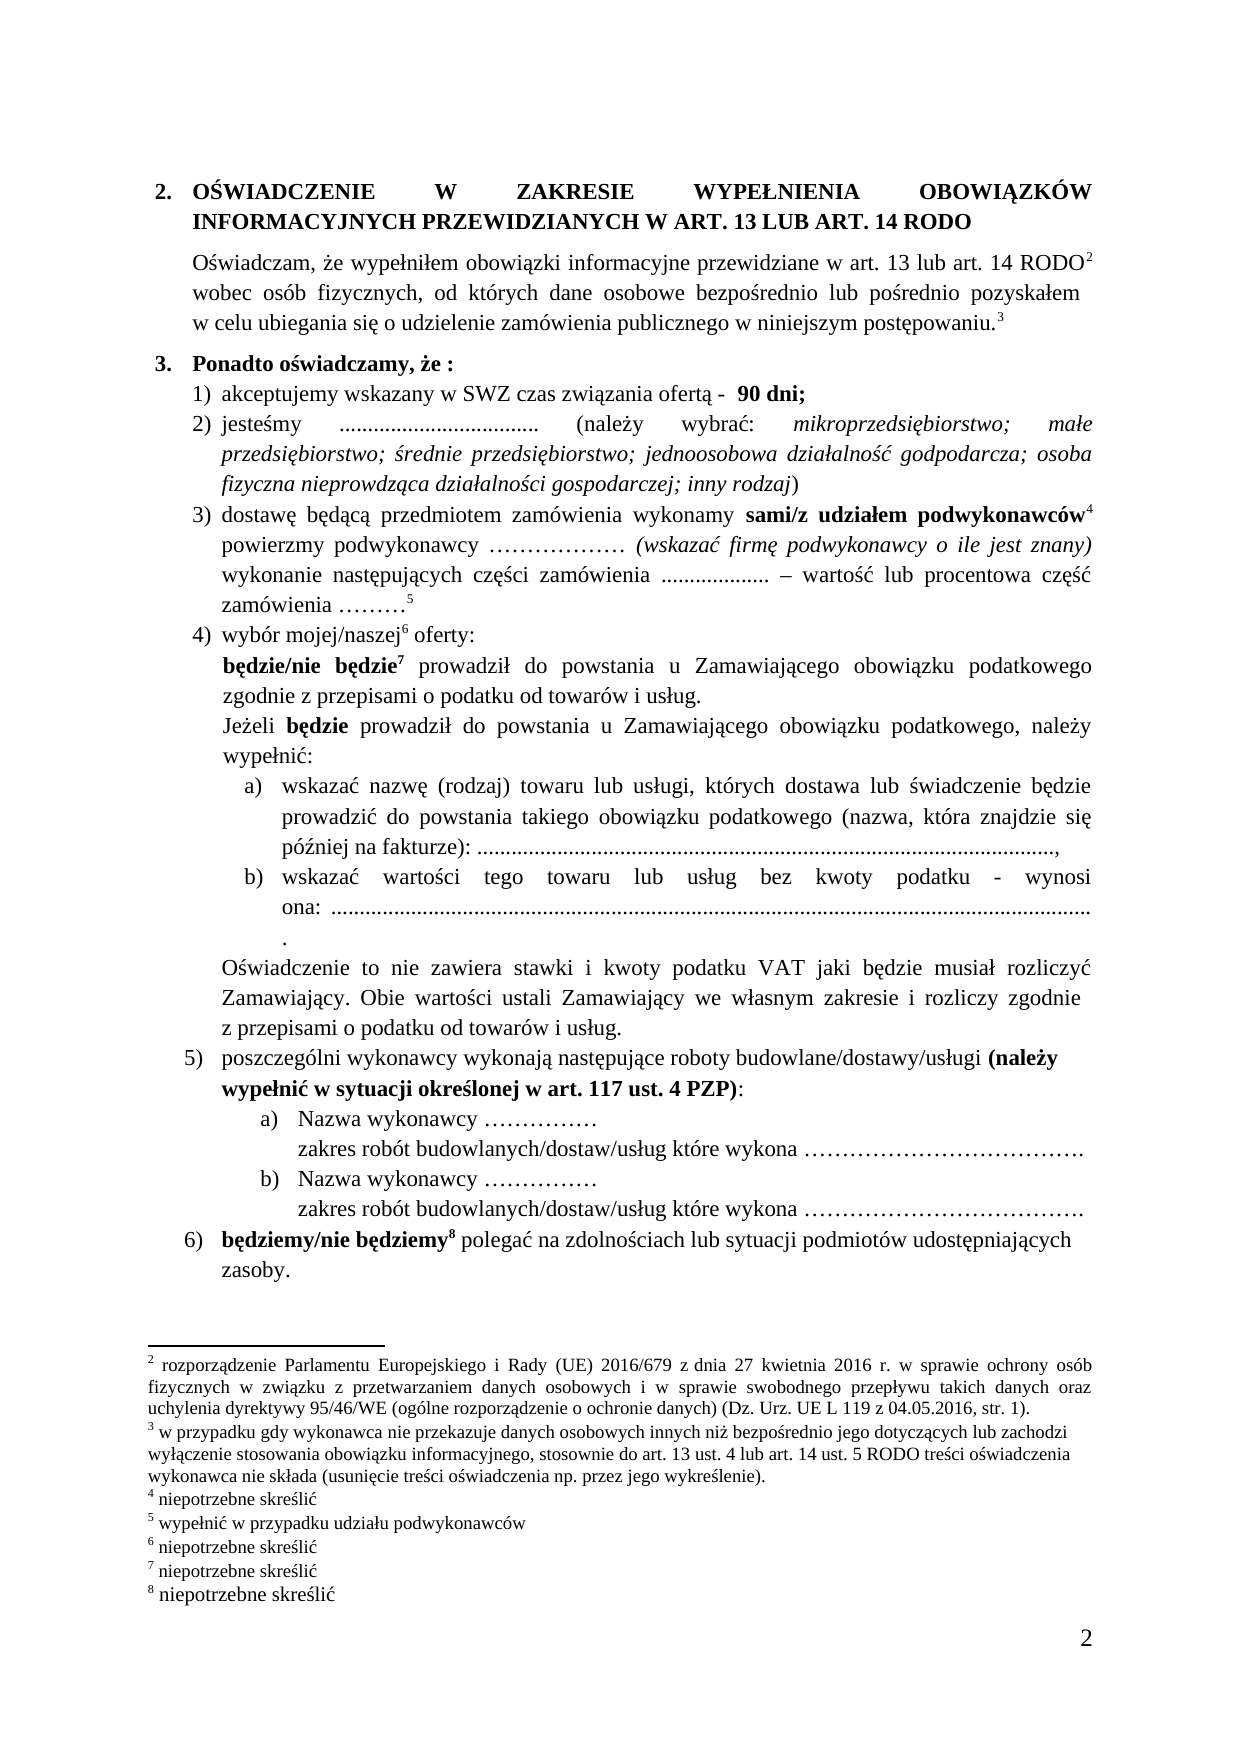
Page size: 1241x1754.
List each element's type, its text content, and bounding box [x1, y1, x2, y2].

list wskazać wartości tego towaru lub usług bez kwoty podatku - wynosi ona: ...................................................................................................................................... [244, 863, 1093, 950]
list jesteśmy ................................... (należy wybrać: mikroprzedsiębiorstwo; małe przedsiębiorstwo; średnie przedsiębiorstwo; jednoosobowa działalność godpodarcza; osoba fizyczna nieprowdząca działalności gospodarczej; inny rodzaj) [192, 410, 1093, 497]
list akceptujemy wskazany w SWZ czas związania ofertą - 90 dni; [192, 380, 1093, 406]
list Nazwa wykonawcy …………… [260, 1105, 1093, 1131]
list Jeżeli będzie prowadził do powstania u Zamawiającego obowiązku podatkowego, należy wypełnić: [223, 712, 1093, 769]
list będziemy/nie będziemy polegać na zdolnościach lub sytuacji podmiotów udostępniających zasoby. [184, 1226, 1093, 1282]
list wybór mojej/naszej oferty: [192, 622, 1093, 648]
list wskazać nazwę (rodzaj) towaru lub usługi, których dostawa lub świadczenie będzie prowadzić do powstania takiego obowiązku podatkowego (nazwa, która znajdzie się później na fakturze): ....................................................................................................., [244, 773, 1093, 859]
text Oświadczam, że wypełniłem obowiązki informacyjne przewidziane w art. 13 lub art. 14 RODO wobec osób fizycznych, od których dane osobowe bezpośrednio lub pośrednio pozyskałem w celu ubiegania się o udzielenie zamówienia publicznego w niniejszym postępowaniu. [192, 249, 1093, 335]
list Nazwa wykonawcy …………… [260, 1165, 1093, 1192]
list poszczególni wykonawcy wykonają następujące roboty budowlane/dostawy/usługi (należy wypełnić w sytuacji określonej w art. 117 ust. 4 PZP): [184, 1044, 1093, 1101]
list Ponadto oświadczamy, że : [154, 350, 1093, 376]
text zakres robót budowlanych/dostaw/usług które wykona ………………………………. [298, 1135, 1093, 1161]
list dostawę będącą przedmiotem zamówienia wykonamy sami/z udziałem podwykonawców powierzmy podwykonawcy ……………… (wskazać firmę podwykonawcy o ile jest znany) wykonanie następujących części zamówienia ................... – wartość lub procentowa część zamówienia ……… [192, 501, 1093, 618]
list będzie/nie będzie prowadził do powstania u Zamawiającego obowiązku podatkowego zgodnie z przepisami o podatku od towarów i usług. [223, 652, 1093, 708]
text zakres robót budowlanych/dostaw/usług które wykona ………………………………. [298, 1196, 1093, 1222]
text Oświadczenie to nie zawiera stawki i kwoty podatku VAT jaki będzie musiał rozliczyć Zamawiający. Obie wartości ustali Zamawiający we własnym zakresie i rozliczy zgodnie z przepisami o podatku od towarów i usług. [221, 954, 1093, 1041]
list OŚWIADCZENIE W ZAKRESIE WYPEŁNIENIA OBOWIĄZKÓW INFORMACYJNYCH PRZEWIDZIANYCH W ART. 13 LUB ART. 14 RODO [154, 178, 1093, 234]
